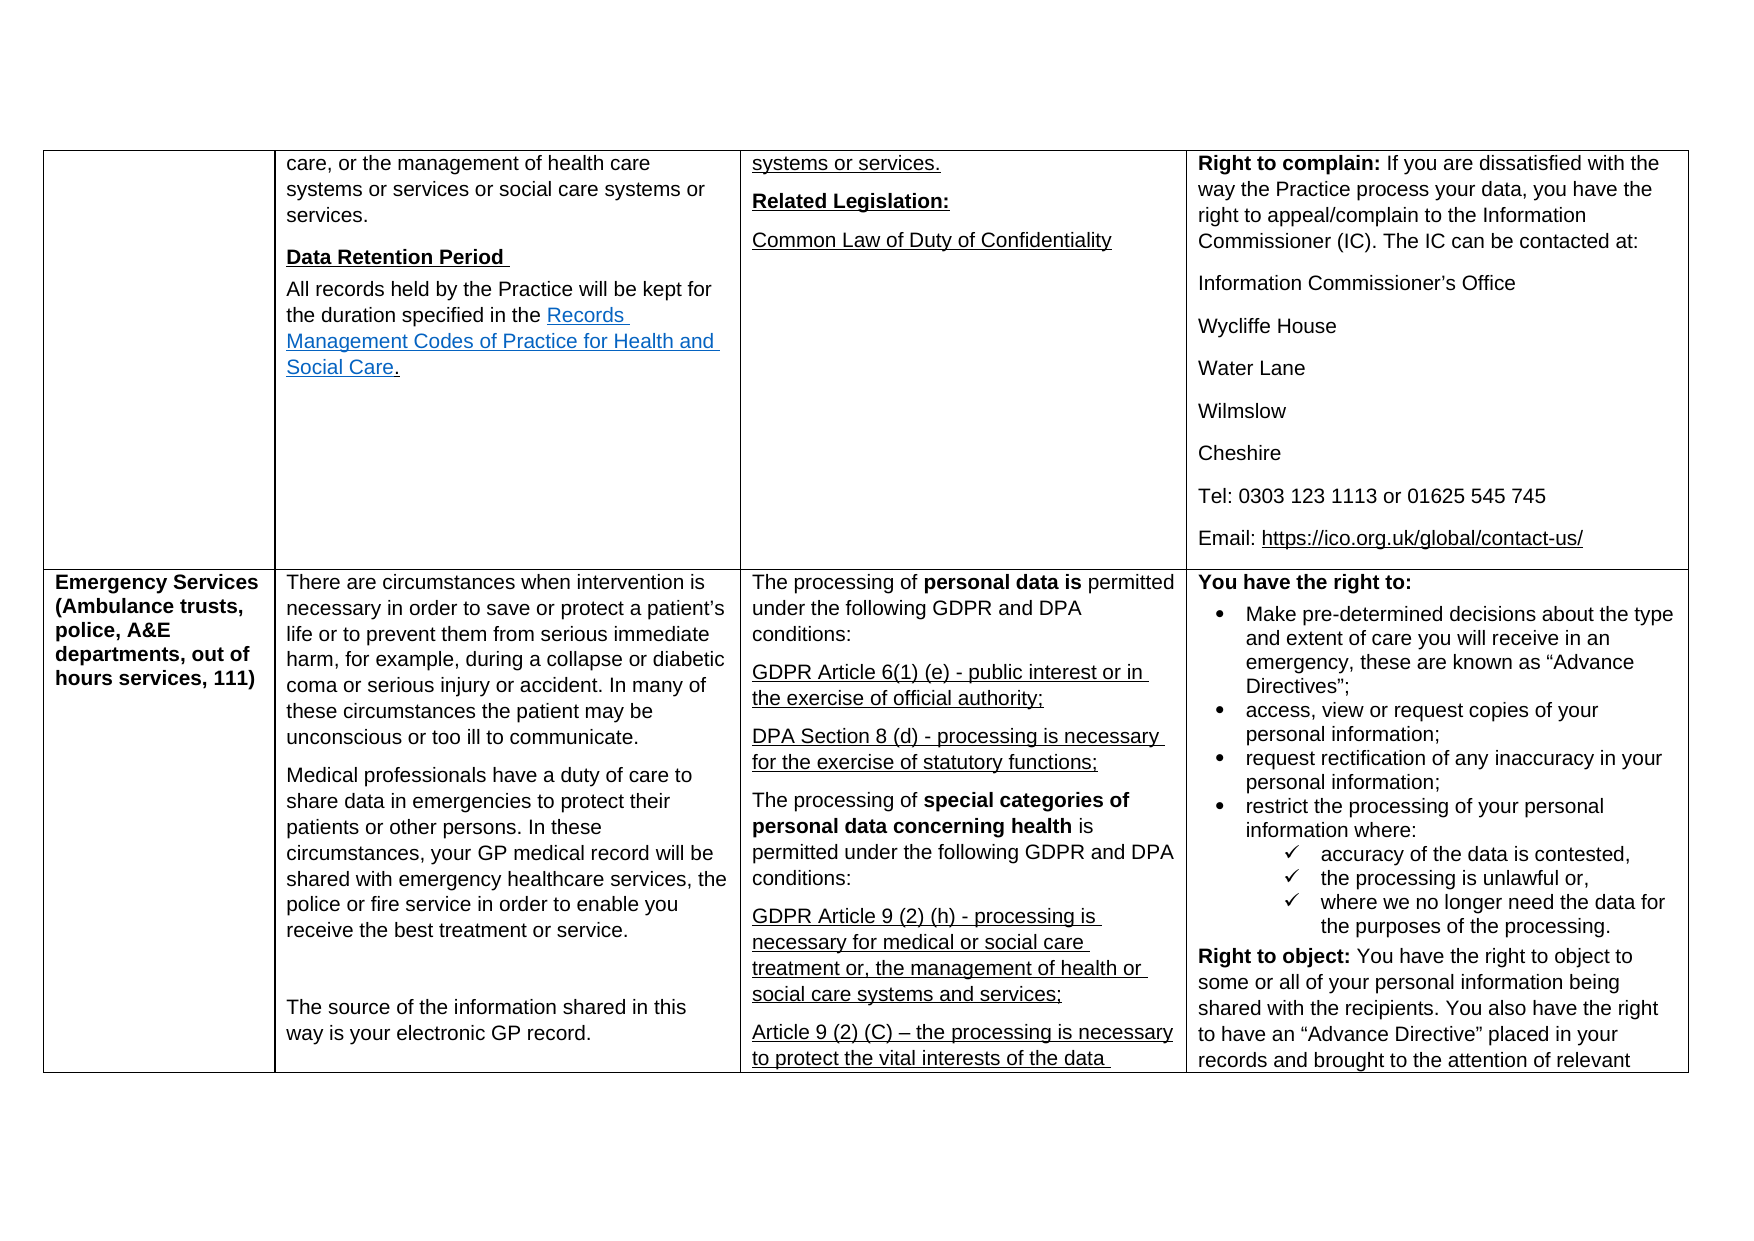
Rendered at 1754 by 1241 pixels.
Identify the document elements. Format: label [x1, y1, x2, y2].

table_cell [44, 151, 274, 569]
table_cell [741, 570, 1186, 1072]
table_cell [44, 570, 274, 1072]
table_cell [276, 151, 740, 569]
table_cell [741, 151, 1186, 569]
table_cell [1187, 151, 1688, 569]
table_cell [1187, 570, 1688, 1072]
table_cell [276, 570, 740, 1072]
